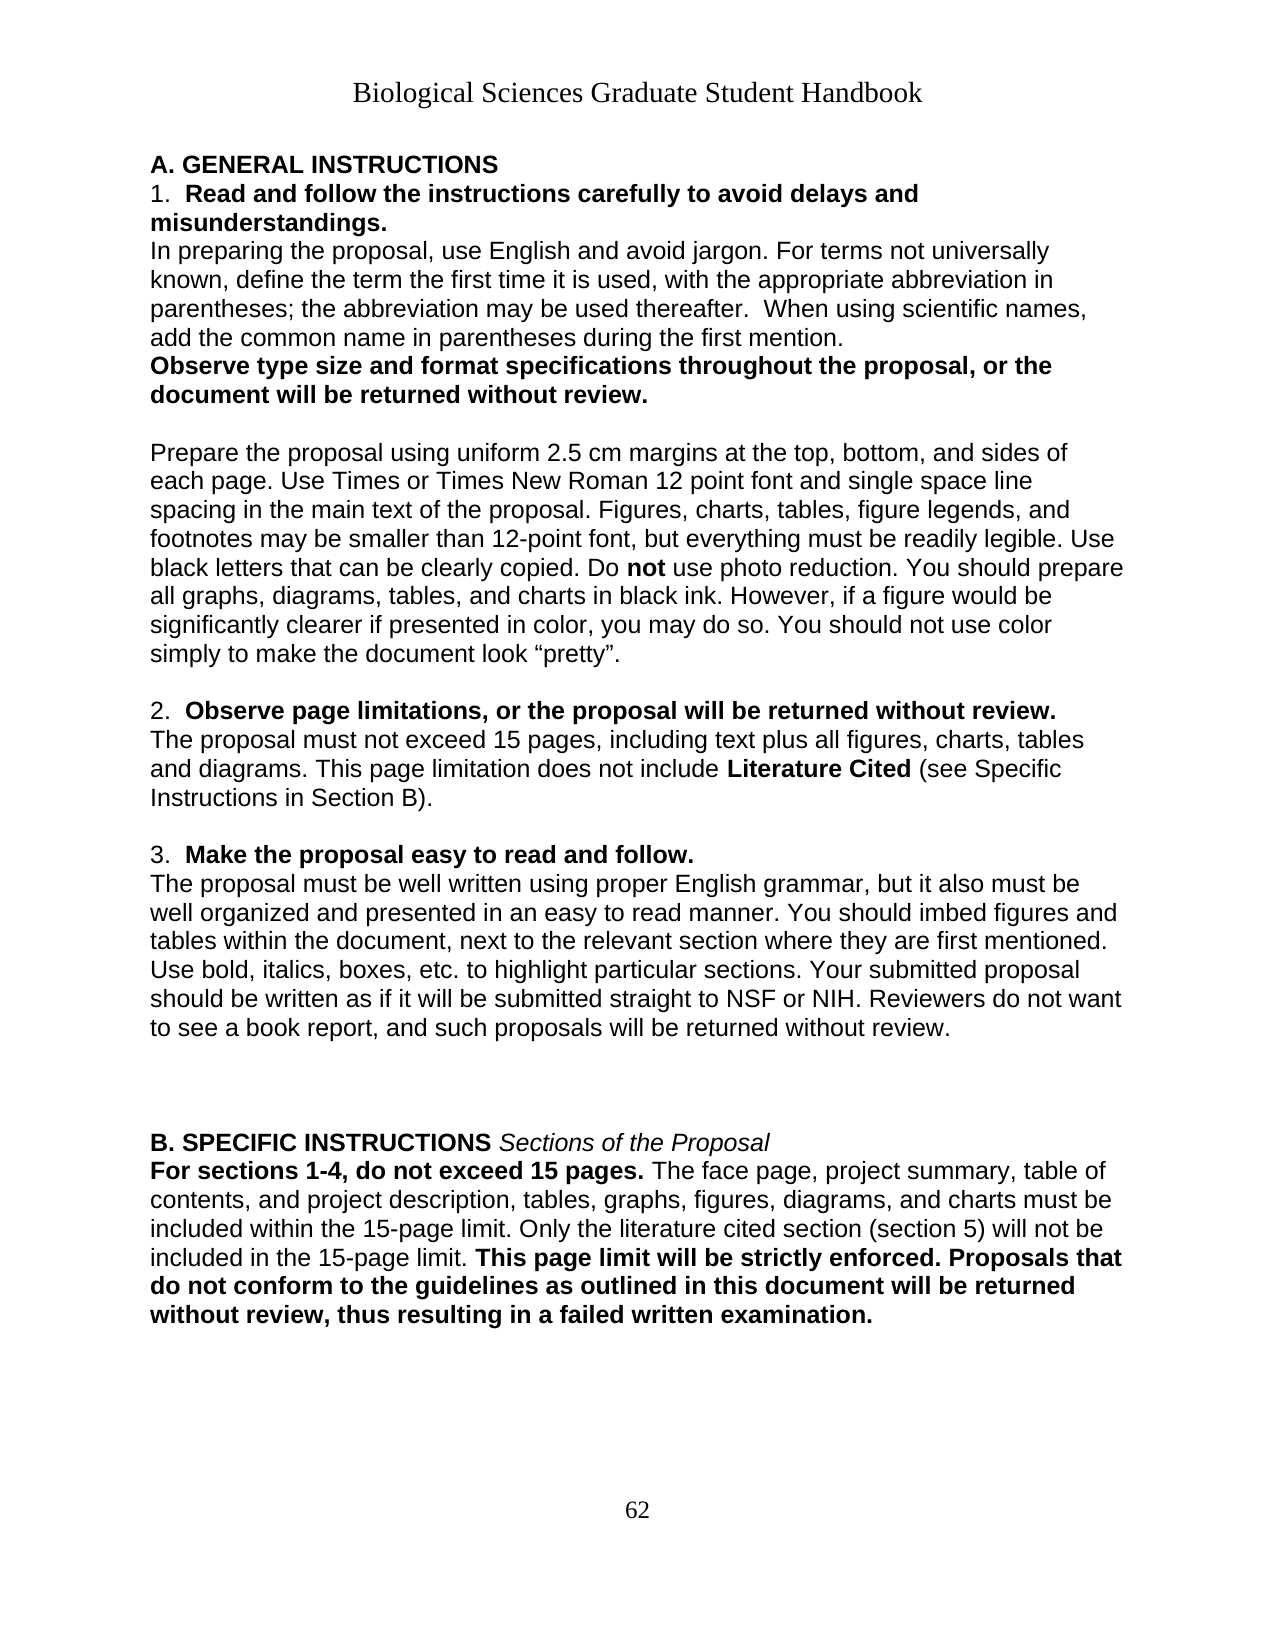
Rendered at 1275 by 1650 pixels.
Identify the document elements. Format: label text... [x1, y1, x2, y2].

text 1. Read and follow the instructions carefully to avoid delays and misunderstandings. [150, 179, 1125, 236]
text The proposal must not exceed 15 pages, including text plus all figures, charts, tables and diagrams. This page limitation does not include Literature Cited (see Specific Instructions in Section B). [150, 725, 1125, 811]
text B. SPECIFIC INSTRUCTIONS Sections of the Proposal [150, 1127, 1125, 1156]
text The proposal must be well written using proper English grammar, but it also must be well organized and presented in an easy to read manner. You should imbed figures and tables within the document, next to the relevant section where they are first mentioned. Use bold, italics, boxes, etc. to highlight particular sections. Your submitted proposal should be written as if it will be submitted straight to NSF or NIH. Reviewers do not want to see a book report, and such proposals will be returned without review. [150, 869, 1125, 1041]
text Prepare the proposal using uniform 2.5 cm margins at the top, bottom, and sides of each page. Use Times or Times New Roman 12 point font and single space line spacing in the main text of the proposal. Figures, charts, tables, figure legends, and footnotes may be smaller than 12-point font, but everything must be readily legible. Use black letters that can be clearly copied. Do not use photo reduction. You should prepare all graphs, diagrams, tables, and charts in black ink. However, if a figure would be significantly clearer if presented in color, you may do so. You should not use color simply to make the document look “pretty”. [150, 437, 1125, 667]
text 3. Make the proposal easy to read and follow. [150, 840, 1125, 869]
text Observe type size and format specifications throughout the proposal, or the document will be returned without review. [150, 351, 1125, 409]
text For sections 1-4, do not exceed 15 pages. The face page, project summary, table of contents, and project description, tables, graphs, figures, diagrams, and charts must be included within the 15-page limit. Only the literature cited section (section 5) will not be included in the 15-page limit. This page limit will be strictly enforced. Proposals that do not conform to the guidelines as outlined in this document will be returned without review, thus resulting in a failed written examination. [150, 1156, 1125, 1329]
text A. GENERAL INSTRUCTIONS [150, 150, 1125, 179]
text In preparing the proposal, use English and avoid jargon. For terms not universally known, define the term the first time it is used, with the appropriate abbreviation in parentheses; the abbreviation may be used thereafter. When using scientific names, add the common name in parentheses during the first mention. [150, 236, 1125, 351]
text 2. Observe page limitations, or the proposal will be returned without review. [150, 696, 1125, 725]
